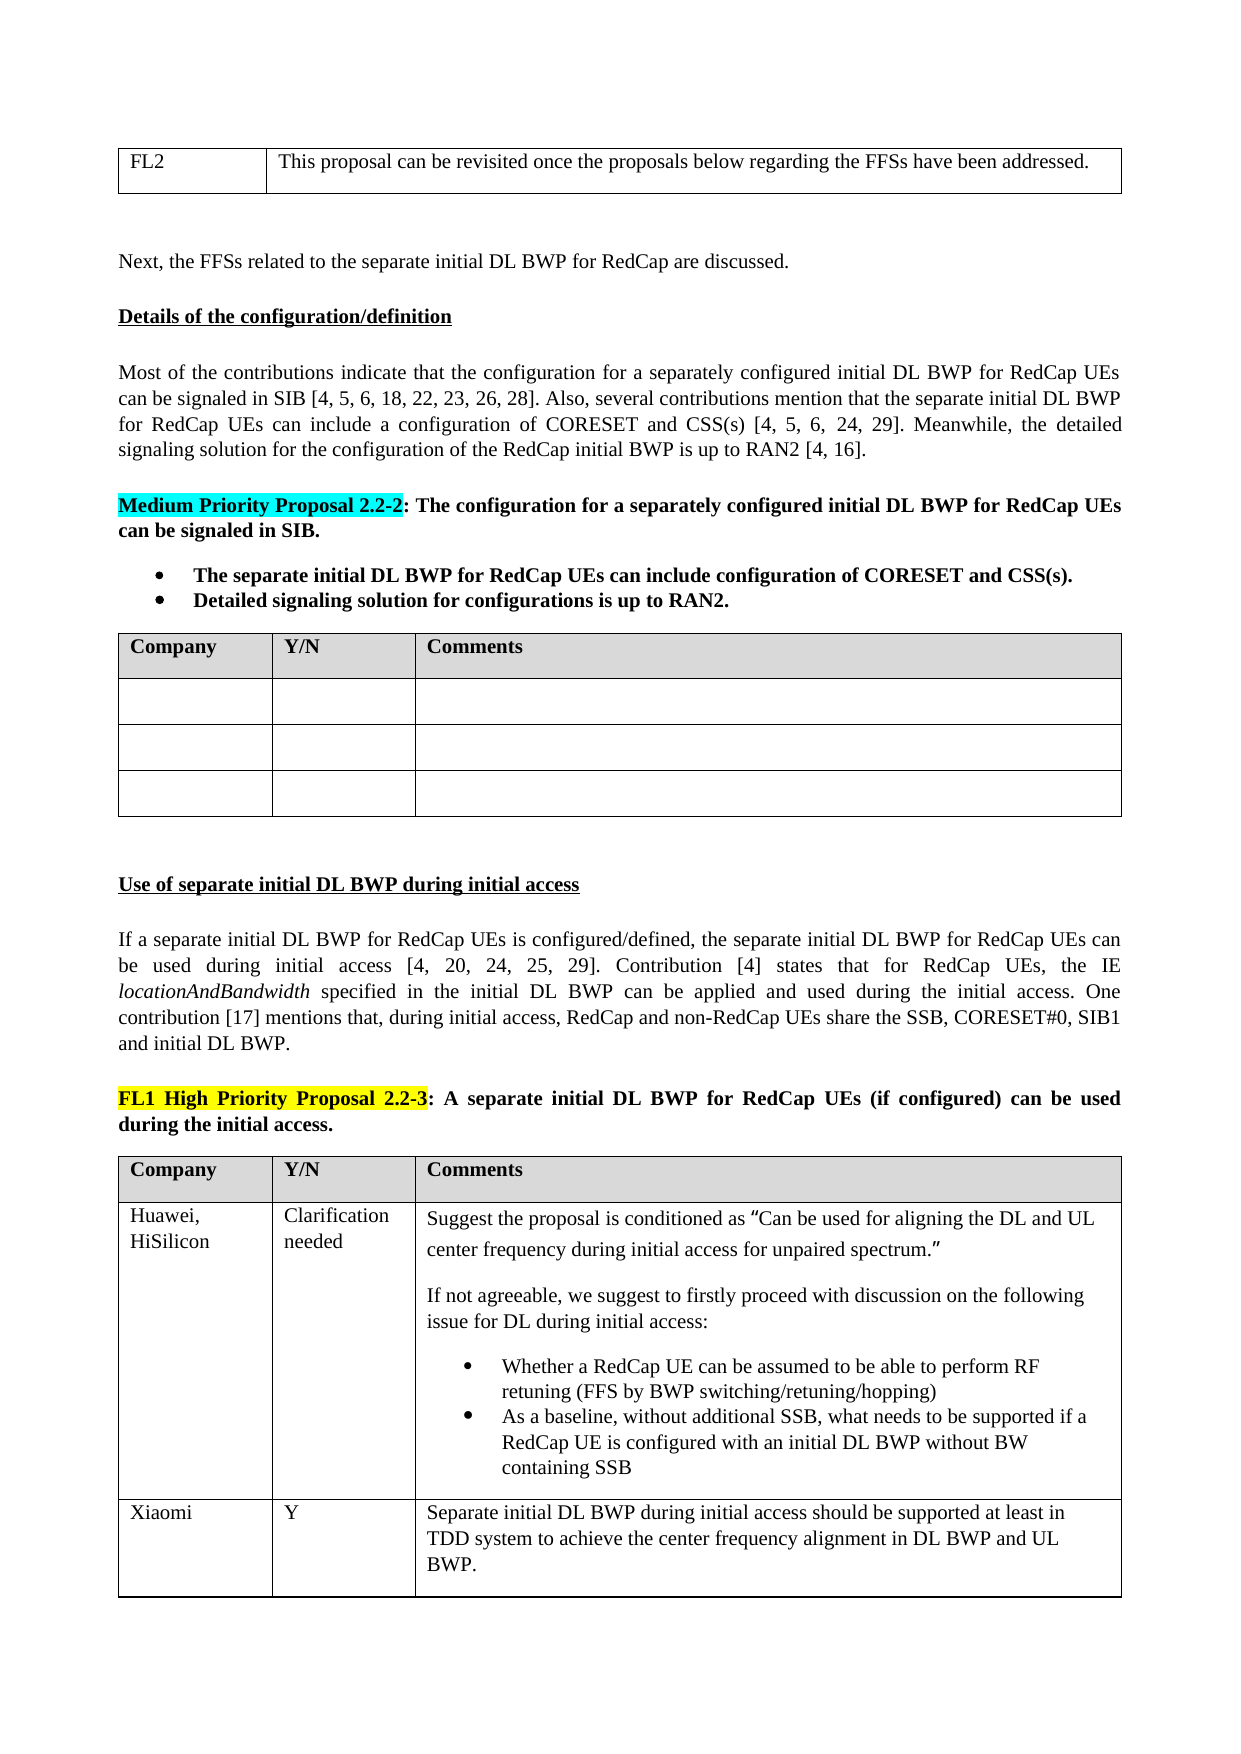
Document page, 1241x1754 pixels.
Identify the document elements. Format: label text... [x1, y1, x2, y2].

table_header Y/N [273, 1157, 415, 1202]
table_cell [416, 1500, 1121, 1596]
text Most of the contributions indicate that the configuration for a separately configured initial DL BWP for RedCap UEs can be signaled in SIB [4, 5, 6, 18, 22, 23, 26, 28]. Also, several contributions mention that the separate initial DL BWP for RedCap UEs can include a configuration of CORESET and CSS(s) [4, 5, 6, 24, 29]. Meanwhile, the detailed signaling solution for the configuration of the RedCap initial BWP is up to RAN2 [4, 16]. [118, 359, 1122, 461]
text Next, the FFSs related to the separate initial DL BWP for RedCap are discussed. [118, 249, 1122, 273]
table_cell [416, 679, 1121, 724]
table_header Y/N [273, 634, 415, 678]
table_cell Suggest the proposal is conditioned as “Can be used for aligning the DL and UL center frequency during initial access for unpaired spectrum.” If not agreeable, we suggest to firstly proceed with discussion on the following issue for DL during initial access: Whether a RedCap UE can be assumed to be able to perform RF retuning (FFS by BWP switching/retuning/hopping) As a baseline, without additional SSB, what needs to be supported if a RedCap UE is configured with an initial DL BWP without BW containing SSB [416, 1203, 1121, 1499]
table_cell This proposal can be revisited once the proposals below regarding the FFSs have been addressed. [267, 149, 1121, 193]
table_cell [119, 725, 272, 770]
table_cell [416, 725, 1121, 770]
table_cell Y [273, 1500, 415, 1596]
table_cell [119, 771, 272, 816]
table_cell [273, 771, 415, 816]
table_cell [119, 679, 272, 724]
list Detailed signaling solution for configurations is up to RAN2. [156, 588, 1122, 613]
list The separate initial DL BWP for RedCap UEs can include configuration of CORESET and CSS(s). [156, 563, 1122, 587]
table_cell [273, 725, 415, 770]
text Details of the configuration/definition [118, 304, 1122, 328]
table_header Comments [416, 1157, 1121, 1202]
table_cell Xiaomi [119, 1500, 272, 1596]
text FL1 High Priority Proposal 2.2-3: A separate initial DL BWP for RedCap UEs (if configured) can be used during the initial access. [118, 1086, 1122, 1136]
table_cell [416, 771, 1121, 816]
text Use of separate initial DL BWP during initial access [118, 872, 1122, 896]
text If a separate initial DL BWP for RedCap UEs is configured/defined, the separate initial DL BWP for RedCap UEs can be used during initial access [4, 20, 24, 25, 29]. Contribution [4] states that for RedCap UEs, the IE locationAndBandwidth specified in the initial DL BWP can be applied and used during the initial access. One contribution [17] mentions that, during initial access, RedCap and non-RedCap UEs share the SSB, CORESET#0, SIB1 and initial DL BWP. [118, 927, 1122, 1054]
table_header Company [119, 1157, 272, 1202]
table_cell Clarification needed [273, 1203, 415, 1499]
text Medium Priority Proposal 2.2-2: The configuration for a separately configured initial DL BWP for RedCap UEs can be signaled in SIB. [118, 492, 1122, 542]
table_header Company [119, 634, 272, 678]
table_cell FL2 [119, 149, 266, 193]
table_cell Huawei, HiSilicon [119, 1203, 272, 1499]
table_header Comments [416, 634, 1121, 678]
table_cell [273, 679, 415, 724]
